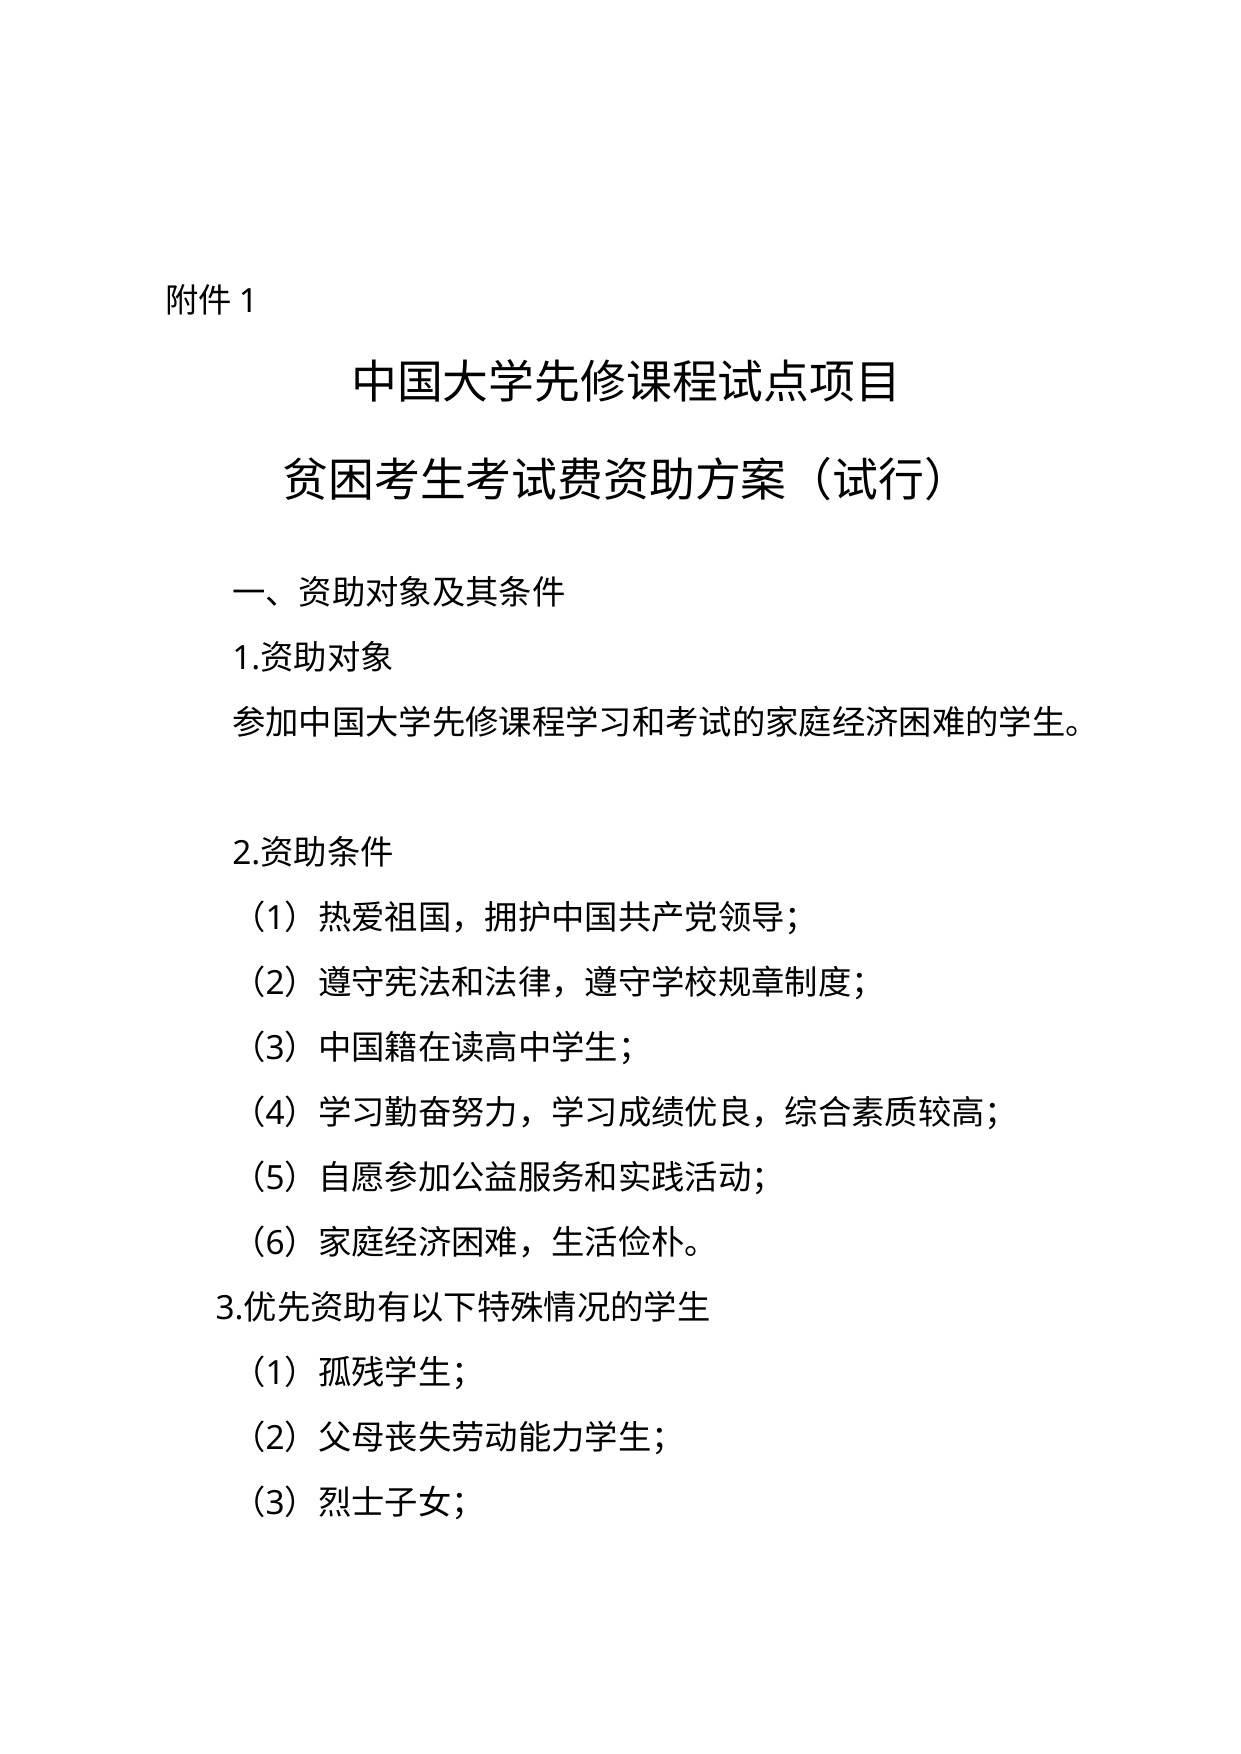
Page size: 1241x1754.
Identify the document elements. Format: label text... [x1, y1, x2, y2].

text 参加中国大学先修课程学习和考试的家庭经济困难的学生。 [165, 688, 1087, 818]
text （3）中国籍在读高中学生； [165, 1013, 1087, 1078]
text （5）自愿参加公益服务和实践活动； [165, 1143, 1087, 1208]
text 中国大学先修课程试点项目 [165, 330, 1087, 428]
text （1）热爱祖国，拥护中国共产党领导； [165, 883, 1087, 948]
text 1.资助对象 [165, 623, 1087, 688]
text 附件1 [165, 265, 1087, 330]
text 一、资助对象及其条件 [165, 558, 1087, 623]
text 2.资助条件 [165, 818, 1087, 883]
text （3）烈士子女； [165, 1468, 1087, 1533]
text 3.优先资助有以下特殊情况的学生 [165, 1273, 1087, 1338]
text （1）孤残学生； [165, 1338, 1087, 1403]
text （6）家庭经济困难，生活俭朴。 [165, 1208, 1087, 1273]
text （2）父母丧失劳动能力学生； [165, 1403, 1087, 1468]
text （2）遵守宪法和法律，遵守学校规章制度； [165, 948, 1087, 1013]
text （4）学习勤奋努力，学习成绩优良，综合素质较高； [165, 1078, 1087, 1143]
text 贫困考生考试费资助方案（试行） [165, 428, 1087, 525]
